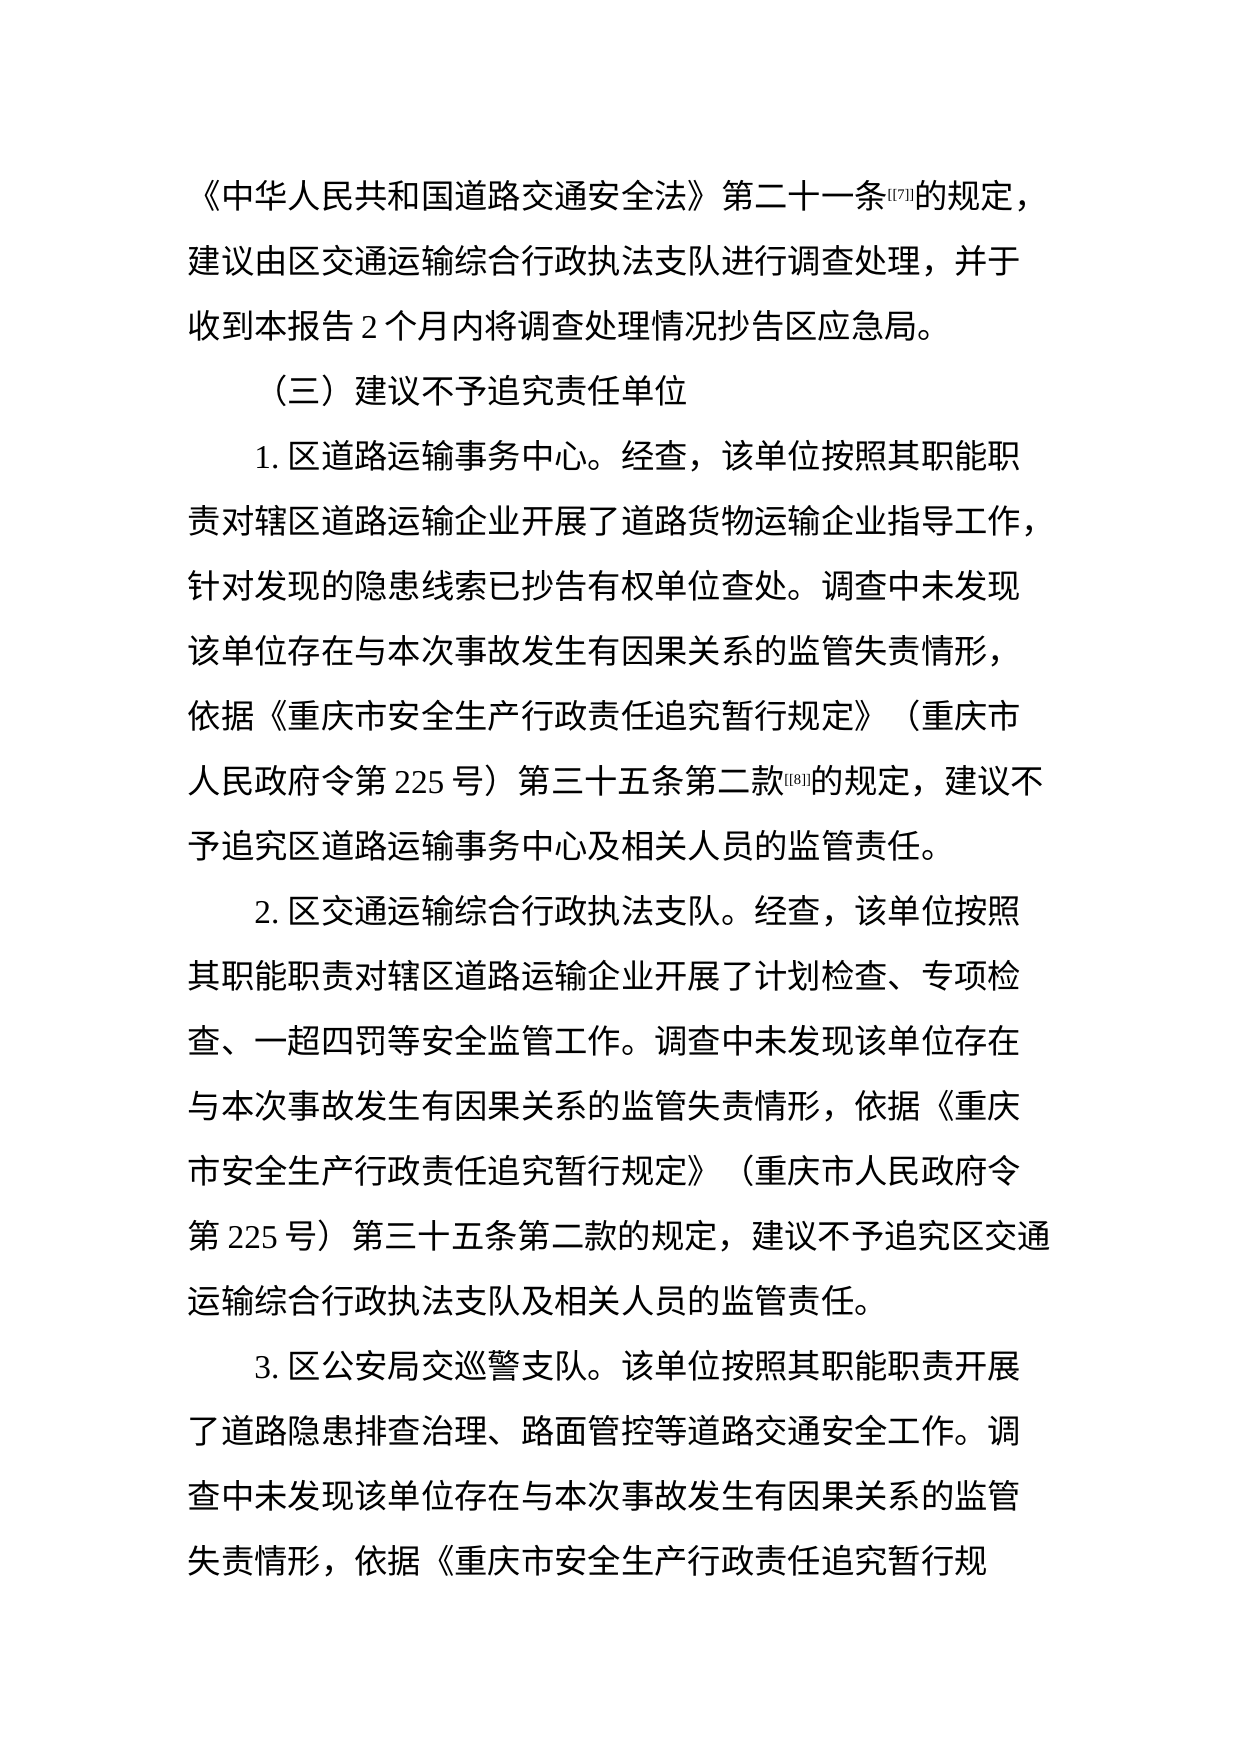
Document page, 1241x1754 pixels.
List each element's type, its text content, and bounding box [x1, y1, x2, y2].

text 1. 区道路运输事务中心。经查，该单位按照其职能职责对辖区道路运输企业开展了道路货物运输企业指导工作，针对发现的隐患线索已抄告有权单位查处。调查中未发现该单位存在与本次事故发生有因果关系的监管失责情形，依据《重庆市安全生产行政责任追究暂行规定》（重庆市人民政府令第225号）第三十五条第二款[[8]]的规定，建议不予追究区道路运输事务中心及相关人员的监管责任。 [187, 422, 1053, 877]
text 2. 区交通运输综合行政执法支队。经查，该单位按照其职能职责对辖区道路运输企业开展了计划检查、专项检查、一超四罚等安全监管工作。调查中未发现该单位存在与本次事故发生有因果关系的监管失责情形，依据《重庆市安全生产行政责任追究暂行规定》（重庆市人民政府令第225号）第三十五条第二款的规定，建议不予追究区交通运输综合行政执法支队及相关人员的监管责任。 [187, 877, 1053, 1332]
text （三）建议不予追究责任单位 [187, 357, 1053, 422]
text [187, 162, 1053, 357]
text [187, 1332, 1053, 1592]
